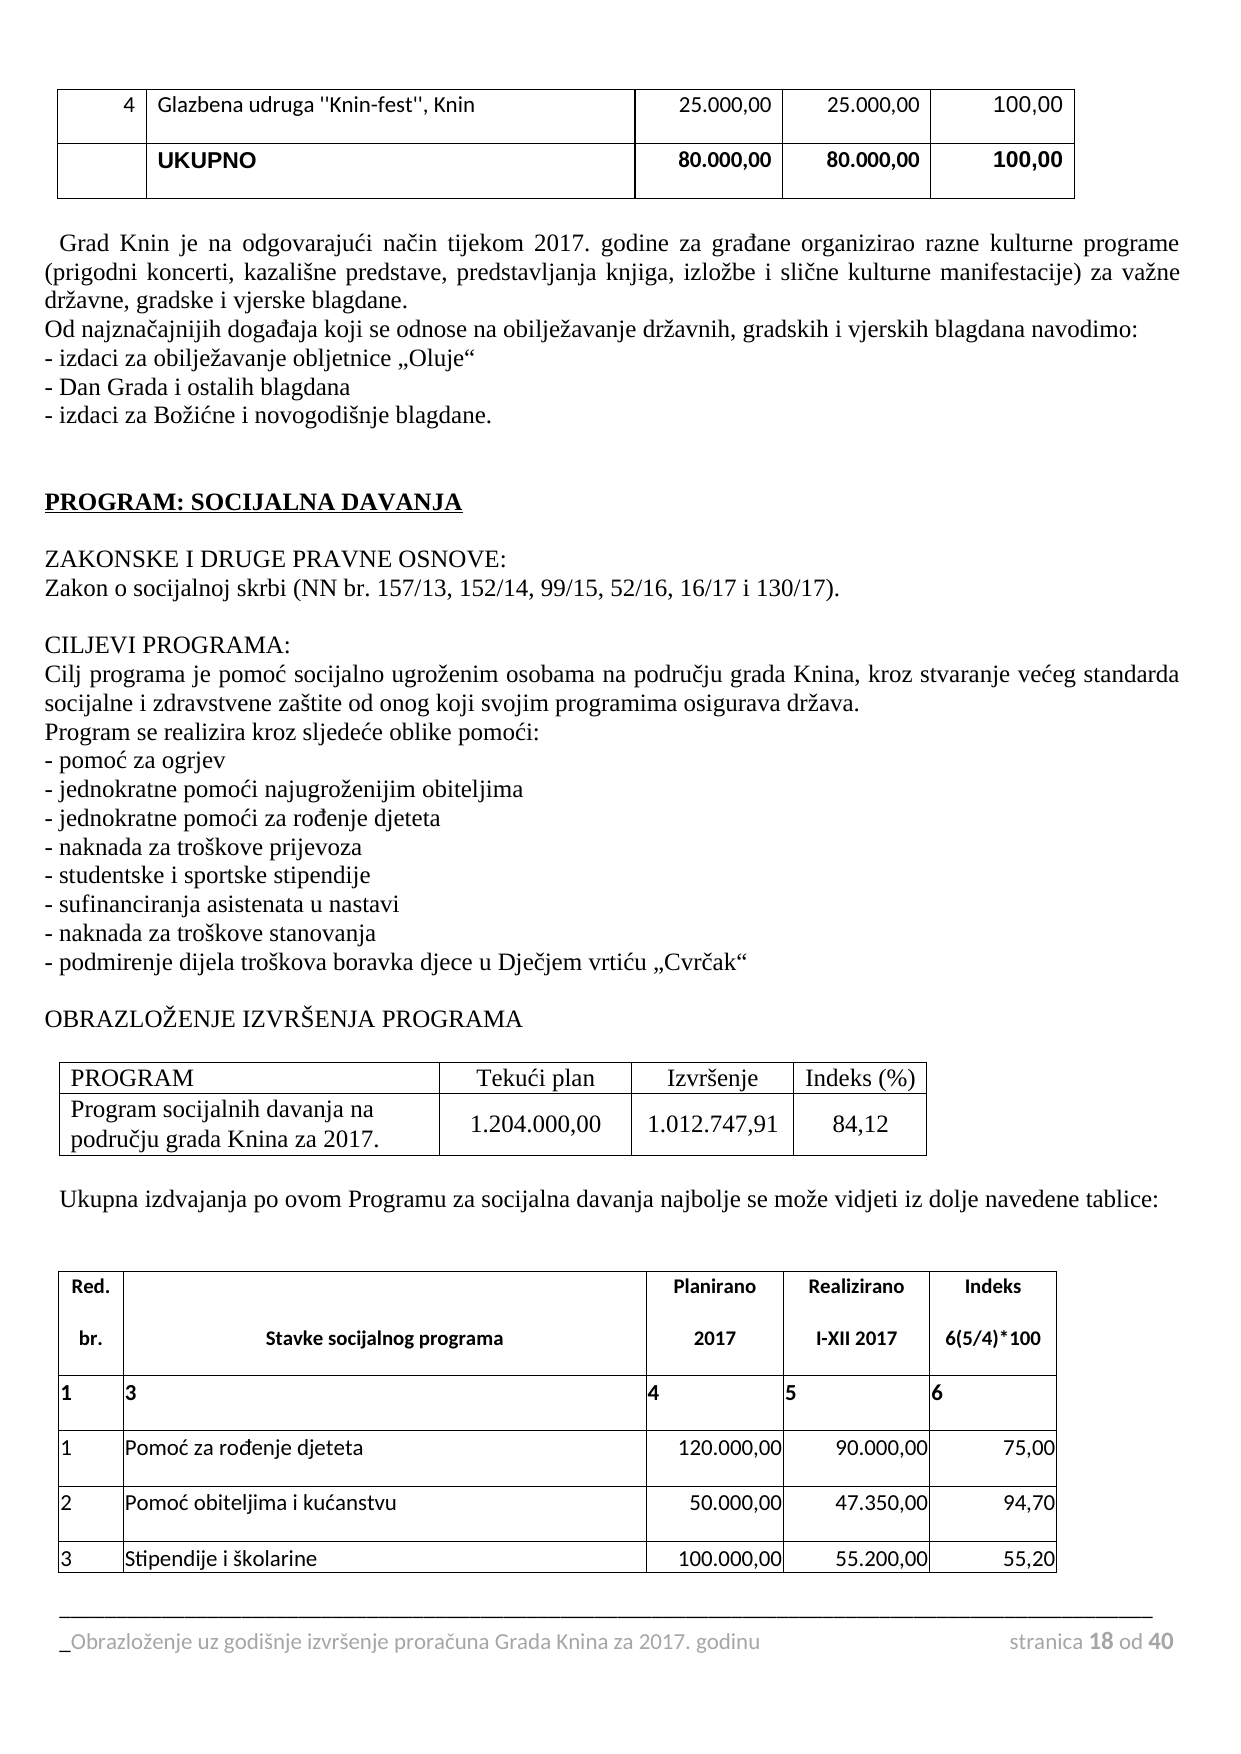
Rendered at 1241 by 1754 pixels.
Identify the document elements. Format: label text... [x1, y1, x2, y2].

table_cell 80.000,00 [636, 144, 782, 198]
table_header Tekući plan [440, 1063, 631, 1093]
table_header [124, 1272, 646, 1323]
text Cilj programa je pomoć socijalno ugroženim osobama na području grada Knina, kroz stvaranje većeg standarda socijalne i zdravstvene zaštite od onog koji svojim programima osigurava država. [44, 659, 1181, 717]
text - jednokratne pomoći najugroženijim obiteljima [44, 774, 1181, 803]
table_cell I-XII 2017 [784, 1324, 929, 1375]
table_cell 47.350,00 [784, 1487, 929, 1541]
table_cell UKUPNO [147, 144, 634, 198]
table_header PROGRAM [60, 1063, 439, 1093]
table_cell [58, 144, 146, 198]
text Zakon o socijalnoj skrbi (NN br. 157/13, 152/14, 99/15, 52/16, 16/17 i 130/17). [44, 573, 1181, 602]
table_header Izvršenje [632, 1063, 793, 1093]
table_cell 2 [59, 1487, 123, 1541]
table_cell 90.000,00 [784, 1431, 929, 1486]
table_cell Glazbena udruga ''Knin-fest'', Knin [147, 90, 634, 143]
text - studentske i sportske stipendije [44, 860, 1181, 889]
table_cell 3 [59, 1542, 123, 1572]
text Grad Knin je na odgovarajući način tijekom 2017. godine za građane organizirao razne kulturne programe (prigodni koncerti, kazališne predstave, predstavljanja knjiga, izložbe i slične kulturne manifestacije) za važne državne, gradske i vjerske blagdane. [44, 228, 1181, 314]
table_header Indeks [930, 1272, 1056, 1323]
text - pomoć za ogrjev [44, 745, 1181, 774]
table_cell 100.000,00 [647, 1542, 783, 1572]
text ZAKONSKE I DRUGE PRAVNE OSNOVE: [44, 544, 1181, 573]
text Ukupna izdvajanja po ovom Programu za socijalna davanja najbolje se može vidjeti iz dolje navedene tablice: [59, 1184, 1181, 1213]
text - sufinanciranja asistenata u nastavi [44, 889, 1181, 918]
table_header Red. [59, 1272, 123, 1323]
table_cell 4 [58, 90, 146, 143]
table_cell 100,00 [931, 144, 1074, 198]
table_cell 3 [124, 1376, 646, 1430]
text - naknada za troškove prijevoza [44, 832, 1181, 860]
table_cell Pomoć za rođenje djeteta [124, 1431, 646, 1486]
table_cell 25.000,00 [636, 90, 782, 143]
table_cell Pomoć obiteljima i kućanstvu [124, 1487, 646, 1541]
table_cell 50.000,00 [647, 1487, 783, 1541]
table_header Planirano [647, 1272, 783, 1323]
text OBRAZLOŽENJE IZVRŠENJA PROGRAMA [44, 1004, 1181, 1033]
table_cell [124, 1542, 646, 1572]
table_header Realizirano [784, 1272, 929, 1323]
table_cell 120.000,00 [647, 1431, 783, 1486]
table_cell 5 [784, 1376, 929, 1430]
text CILJEVI PROGRAMA: [44, 630, 1181, 659]
table_cell 75,00 [930, 1431, 1056, 1486]
table_cell 100,00 [931, 90, 1074, 143]
table_cell 84,12 [794, 1094, 926, 1155]
table_cell 55,20 [930, 1542, 1056, 1572]
table_cell 25.000,00 [783, 90, 930, 143]
table_cell br. [59, 1324, 123, 1375]
table_cell 55.200,00 [784, 1542, 929, 1572]
text - Dan Grada i ostalih blagdana [44, 372, 1181, 400]
table_header Indeks (%) [794, 1063, 926, 1093]
table_cell 94,70 [930, 1487, 1056, 1541]
text - izdaci za obilježavanje obljetnice „Oluje“ [44, 343, 1181, 372]
table_cell 4 [647, 1376, 783, 1430]
table_cell Program socijalnih davanja na području grada Knina za 2017. [60, 1094, 439, 1155]
text PROGRAM: SOCIJALNA DAVANJA [44, 487, 1181, 515]
table_cell 2017 [647, 1324, 783, 1375]
text - naknada za troškove stanovanja [44, 918, 1181, 947]
table_cell 6 [930, 1376, 1056, 1430]
text - jednokratne pomoći za rođenje djeteta [44, 803, 1181, 832]
table_cell 1.012.747,91 [632, 1094, 793, 1155]
table_cell 80.000,00 [783, 144, 930, 198]
table_cell 1 [59, 1431, 123, 1486]
text Od najznačajnijih događaja koji se odnose na obilježavanje državnih, gradskih i vjerskih blagdana navodimo: [44, 314, 1181, 343]
table_cell 1.204.000,00 [440, 1094, 631, 1155]
text - izdaci za Božićne i novogodišnje blagdane. [44, 400, 1181, 429]
text - podmirenje dijela troškova boravka djece u Dječjem vrtiću „Cvrčak“ [44, 947, 1181, 975]
table_cell 6(5/4)*100 [930, 1324, 1056, 1375]
table_cell 1 [59, 1376, 123, 1430]
text Program se realizira kroz sljedeće oblike pomoći: [44, 717, 1181, 745]
table_cell Stavke socijalnog programa [124, 1324, 646, 1375]
